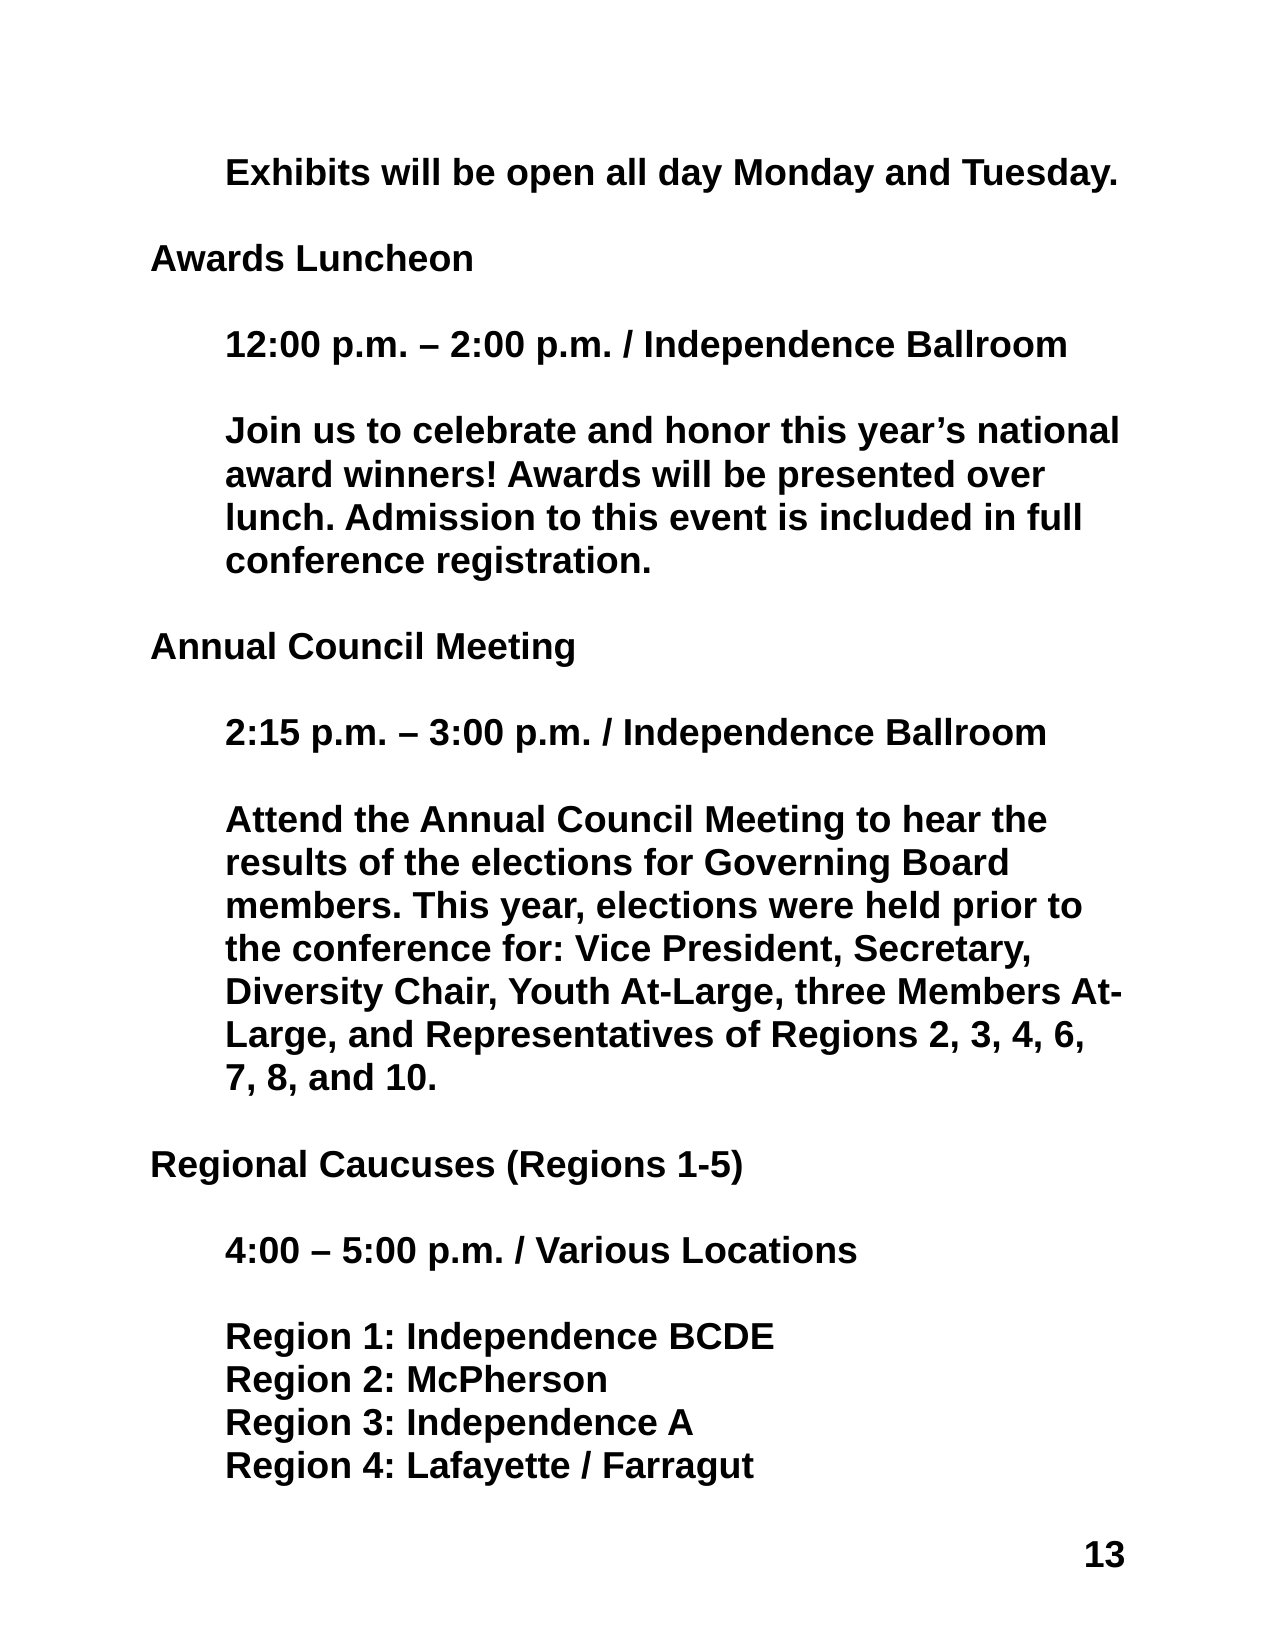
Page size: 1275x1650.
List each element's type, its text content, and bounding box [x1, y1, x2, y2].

text Region 2: McPherson [225, 1357, 1125, 1401]
text 12:00 p.m. – 2:00 p.m. / Independence Ballroom [225, 322, 1125, 366]
text Regional Caucuses (Regions 1-5) [150, 1142, 1125, 1185]
text Region 4: Lafayette / Farragut [225, 1444, 1125, 1487]
text Awards Luncheon [150, 236, 1125, 279]
text Attend the Annual Council Meeting to hear the results of the elections for Governing Board members. This year, elections were held prior to the conference for: Vice President, Secretary, Diversity Chair, Youth At-Large, three Members At-Large, and Representatives of Regions 2, 3, 4, 6, 7, 8, and 10. [225, 797, 1125, 1099]
text Region 1: Independence BCDE [225, 1314, 1125, 1357]
text Join us to celebrate and honor this year’s national award winners! Awards will be presented over lunch. Admission to this event is included in full conference registration. [225, 409, 1125, 581]
text 4:00 – 5:00 p.m. / Various Locations [225, 1228, 1125, 1271]
text 2:15 p.m. – 3:00 p.m. / Independence Ballroom [225, 711, 1125, 754]
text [225, 150, 1125, 193]
text Annual Council Meeting [150, 624, 1125, 667]
text Region 3: Independence A [225, 1401, 1125, 1444]
